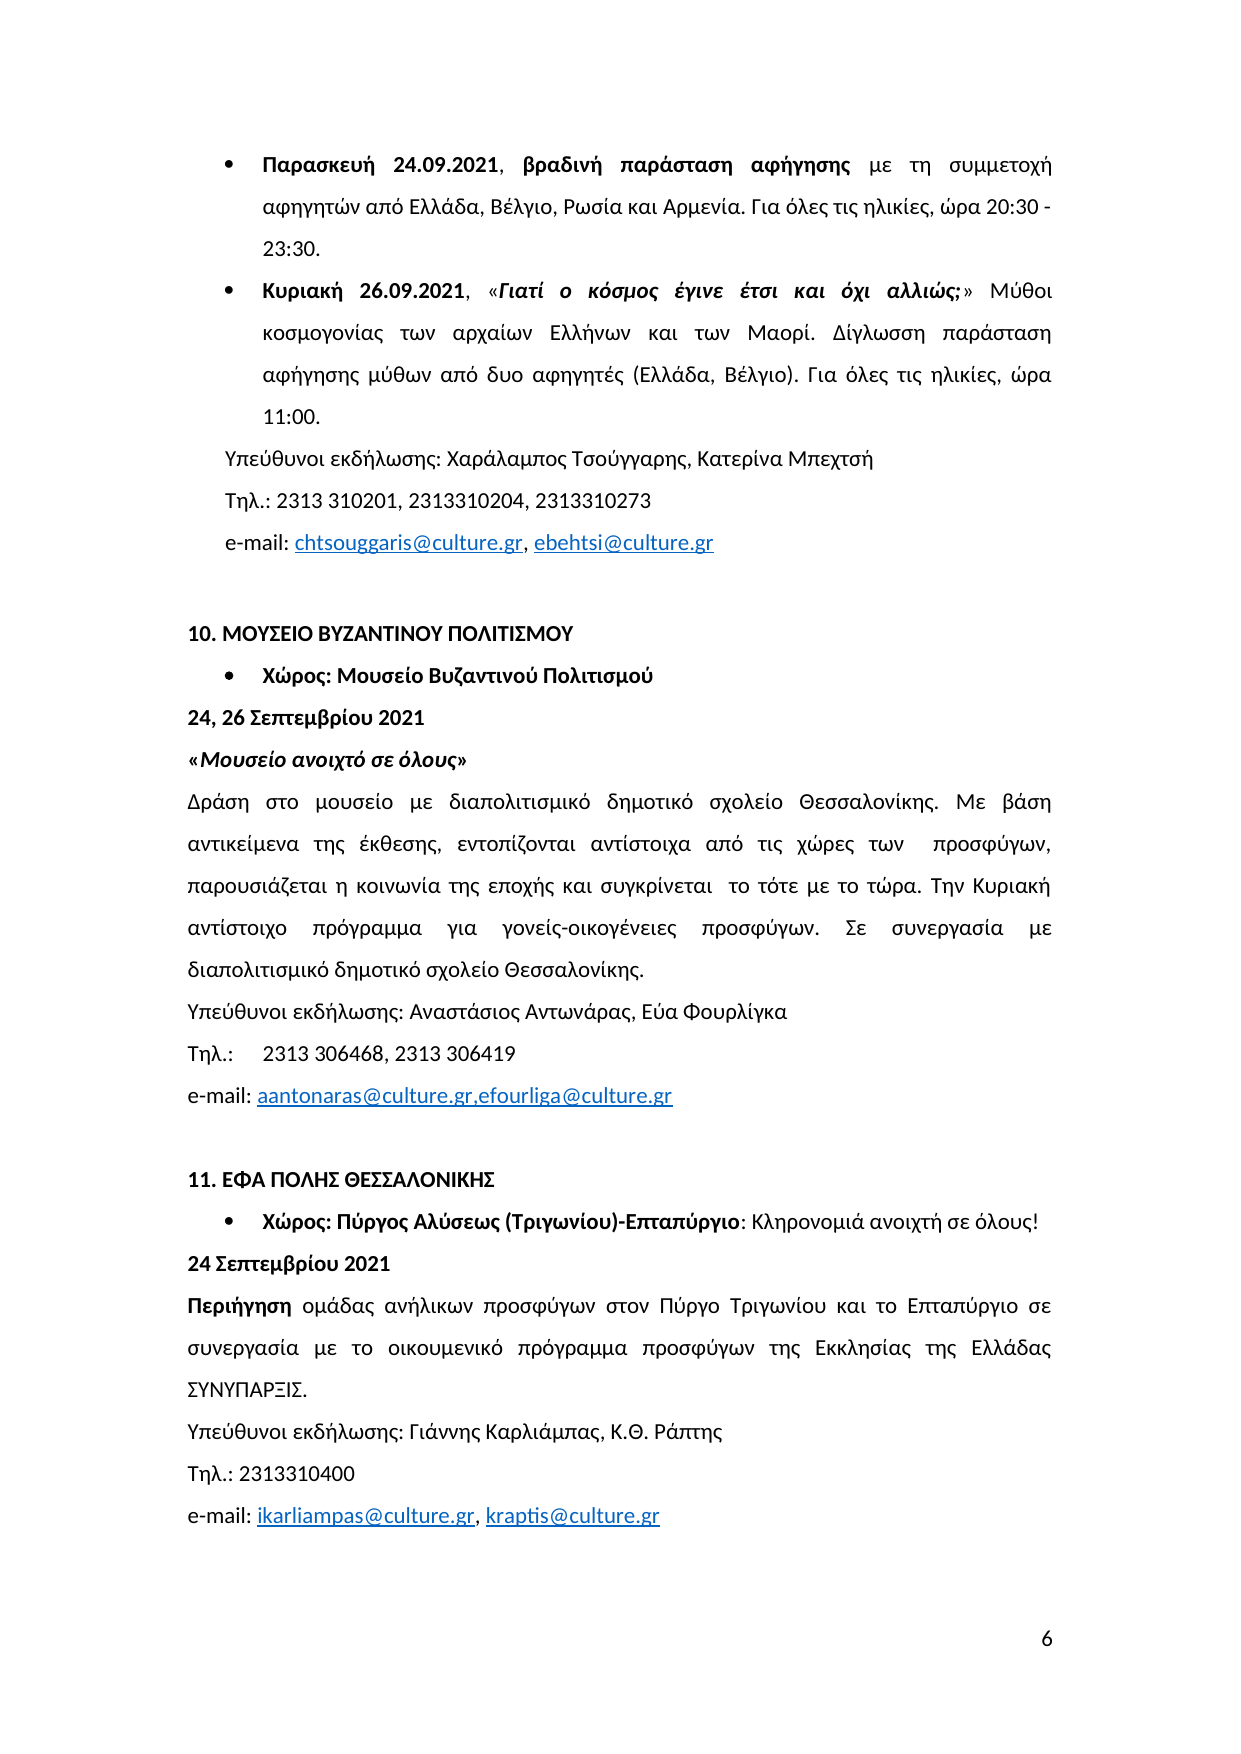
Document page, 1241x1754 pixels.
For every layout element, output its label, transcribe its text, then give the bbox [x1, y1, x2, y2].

text 24, 26 Σεπτεμβρίου 2021 [187, 703, 1053, 731]
text Δράση στο μουσείο με διαπολιτισμικό δημοτικό σχολείο Θεσσαλονίκης. Με βάση αντικείμενα της έκθεσης, εντοπίζονται αντίστοιχα από τις χώρες των προσφύγων, παρουσιάζεται η κοινωνία της εποχής και συγκρίνεται το τότε με το τώρα. Την Κυριακή αντίστοιχο πρόγραμμα για γονείς-οικογένειες προσφύγων. Σε συνεργασία με διαπολιτισμικό δημοτικό σχολείο Θεσσαλονίκης. [187, 787, 1053, 983]
text Υπεύθυνοι εκδήλωσης: Αναστάσιος Αντωνάρας, Εύα Φουρλίγκα [187, 997, 1053, 1025]
text e-mail: aantonaras@culture.gr,efourliga@culture.gr [187, 1081, 1053, 1109]
text 24 Σεπτεμβρίου 2021 [187, 1249, 1053, 1277]
text 10. ΜΟΥΣΕΙΟ ΒΥΖΑΝΤΙΝΟΥ ΠΟΛΙΤΙΣΜΟΥ [187, 619, 1053, 647]
text Υπεύθυνοι εκδήλωσης: Γιάννης Καρλιάμπας, Κ.Θ. Ράπτης [187, 1417, 1053, 1445]
list Παρασκευή 24.09.2021, βραδινή παράσταση αφήγησης με τη συμμετοχή αφηγητών από Ελλάδα, Βέλγιο, Ρωσία και Αρμενία. Για όλες τις ηλικίες, ώρα 20:30 - 23:30. [225, 150, 1053, 262]
text e-mail: ikarliampas@culture.gr, kraptis@culture.gr [187, 1501, 1053, 1529]
text Υπεύθυνοι εκδήλωσης: Χαράλαμπος Τσούγγαρης, Κατερίνα Μπεχτσή [225, 444, 1053, 472]
text e-mail: chtsouggaris@culture.gr, ebehtsi@culture.gr [225, 528, 1053, 556]
list Κυριακή 26.09.2021, «Γιατί ο κόσμος έγινε έτσι και όχι αλλιώς;» Μύθοι κοσμογονίας των αρχαίων Ελλήνων και των Μαορί. Δίγλωσση παράσταση αφήγησης μύθων από δυο αφηγητές (Ελλάδα, Βέλγιο). Για όλες τις ηλικίες, ώρα 11:00. [225, 276, 1053, 430]
text Τηλ.: 2313 310201, 2313310204, 2313310273 [225, 486, 1053, 514]
text Τηλ.: 2313310400 [187, 1459, 1053, 1487]
text Τηλ.: 2313 306468, 2313 306419 [187, 1039, 1053, 1067]
text 11. ΕΦΑ ΠΟΛΗΣ ΘΕΣΣΑΛΟΝΙΚΗΣ [187, 1165, 1053, 1193]
text Περιήγηση ομάδας ανήλικων προσφύγων στον Πύργο Τριγωνίου και το Επταπύργιο σε συνεργασία με το οικουμενικό πρόγραμμα προσφύγων της Εκκλησίας της Ελλάδας ΣΥΝΥΠΑΡΞΙΣ. [187, 1291, 1053, 1403]
text «Μουσείο ανοιχτό σε όλους» [187, 745, 1053, 773]
list Χώρος: Μουσείο Βυζαντινού Πολιτισμού [225, 661, 1053, 689]
list Χώρος: Πύργος Αλύσεως (Τριγωνίου)-Επταπύργιο: Κληρονομιά ανοιχτή σε όλους! [225, 1207, 1053, 1235]
